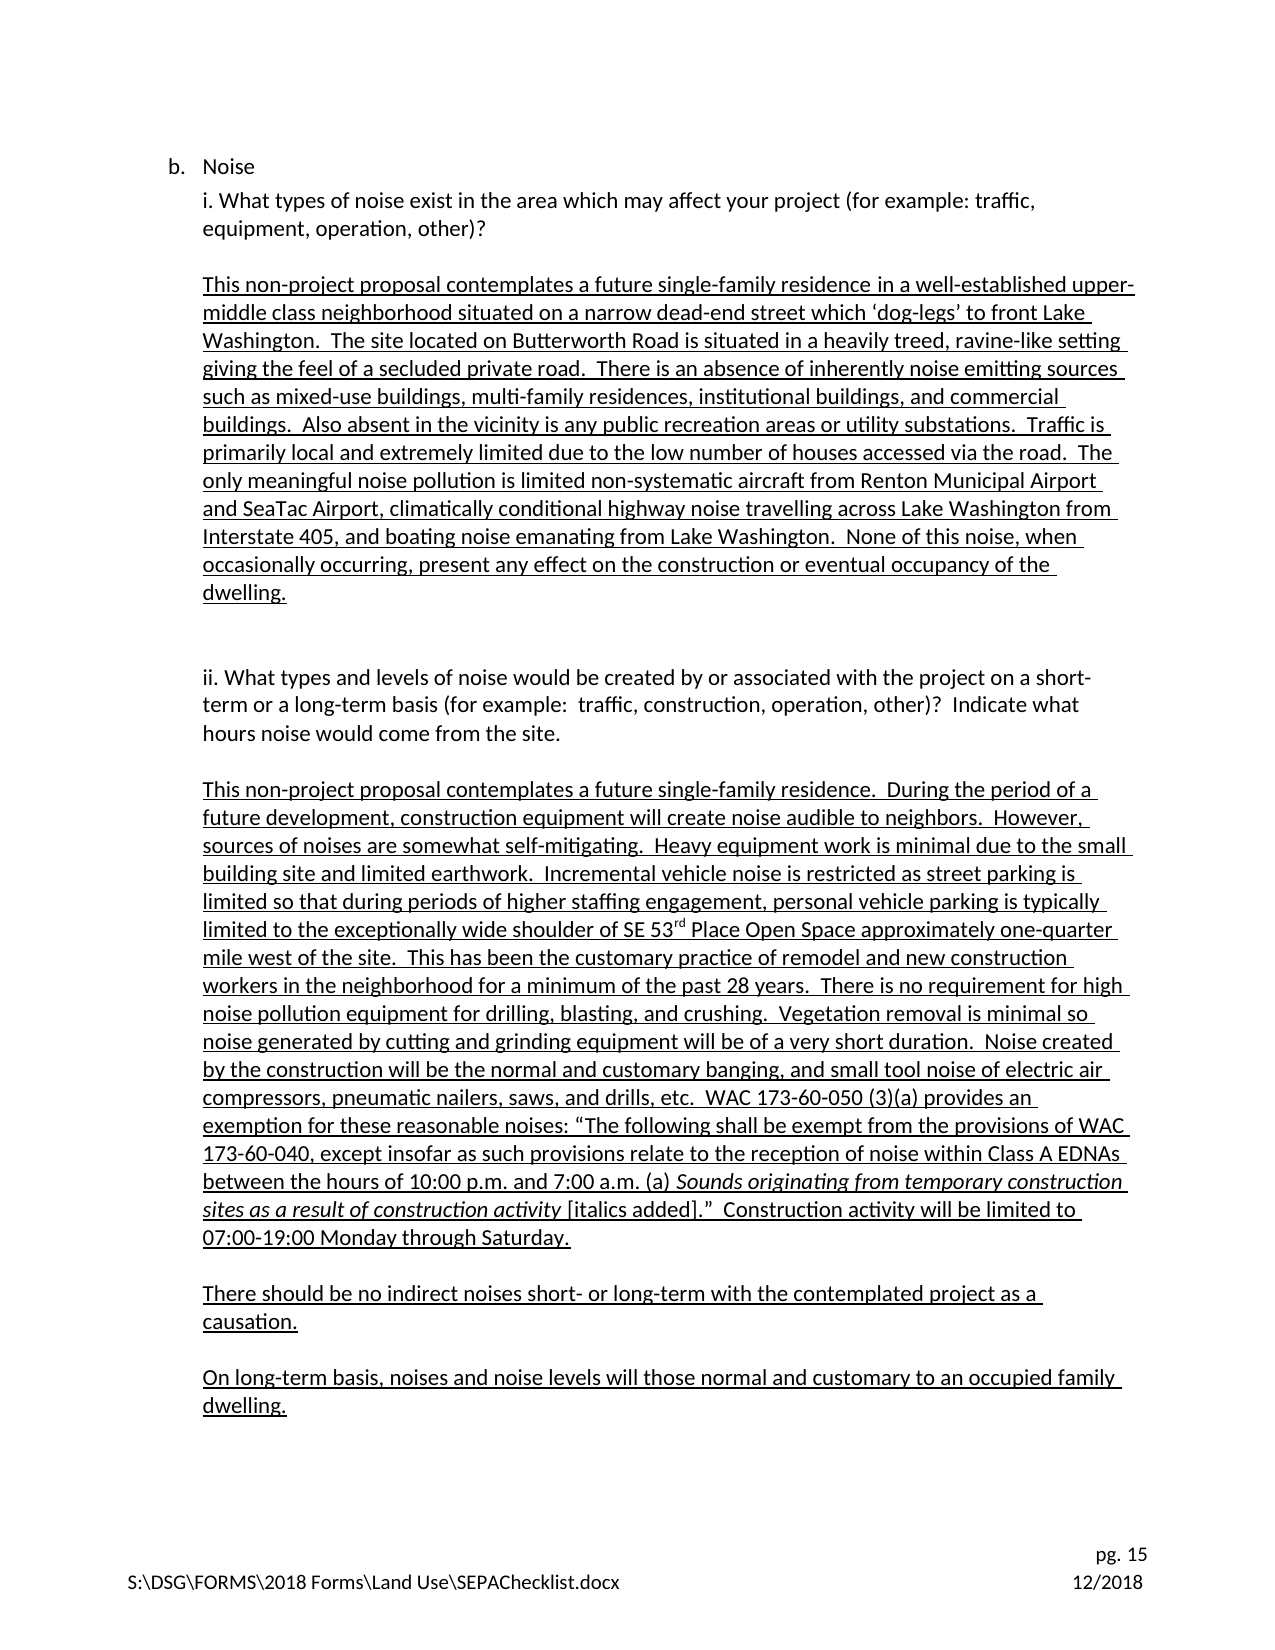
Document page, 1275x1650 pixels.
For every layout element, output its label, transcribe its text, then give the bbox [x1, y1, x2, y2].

text ii. What types and levels of noise would be created by or associated with the project on a short-term or a long-term basis (for example: traffic, construction, operation, other)? Indicate what hours noise would come from the site. [202, 663, 1137, 747]
text i. What types of noise exist in the area which may affect your project (for example: traffic, equipment, operation, other)? [202, 186, 1137, 242]
text There should be no indirect noises short- or long-term with the contemplated project as a causation. [202, 1279, 1137, 1335]
text This non-project proposal contemplates a future single-family residence. During the period of a future development, construction equipment will create noise audible to neighbors. However, sources of noises are somewhat self-mitigating. Heavy equipment work is minimal due to the small building site and limited earthwork. Incremental vehicle noise is restricted as street parking is limited so that during periods of higher staffing engagement, personal vehicle parking is typically limited to the exceptionally wide shoulder of SE 53rd Place Open Space approximately one-quarter mile west of the site. This has been the customary practice of remodel and new construction workers in the neighborhood for a minimum of the past 28 years. There is no requirement for high noise pollution equipment for drilling, blasting, and crushing. Vegetation removal is minimal so noise generated by cutting and grinding equipment will be of a very short duration. Noise created by the construction will be the normal and customary banging, and small tool noise of electric air compressors, pneumatic nailers, saws, and drills, etc. WAC 173-60-050 (3)(a) provides an exemption for these reasonable noises: “The following shall be exempt from the provisions of WAC 173-60-040, except insofar as such provisions relate to the reception of noise within Class A EDNAs between the hours of 10:00 p.m. and 7:00 a.m. (a) Sounds originating from temporary construction sites as a result of construction activity [italics added].” Construction activity will be limited to 07:00-19:00 Monday through Saturday. [202, 775, 1137, 1251]
text On long-term basis, noises and noise levels will those normal and customary to an occupied family dwelling. [202, 1363, 1137, 1419]
text b. Noise [168, 154, 1139, 180]
text This non-project proposal contemplates a future single-family residence in a well-established upper-middle class neighborhood situated on a narrow dead-end street which ‘dog-legs’ to front Lake Washington. The site located on Butterworth Road is situated in a heavily treed, ravine-like setting giving the feel of a secluded private road. There is an absence of inherently noise emitting sources such as mixed-use buildings, multi-family residences, institutional buildings, and commercial buildings. Also absent in the vicinity is any public recreation areas or utility substations. Traffic is primarily local and extremely limited due to the low number of houses accessed via the road. The only meaningful noise pollution is limited non-systematic aircraft from Renton Municipal Airport and SeaTac Airport, climatically conditional highway noise travelling across Lake Washington from Interstate 405, and boating noise emanating from Lake Washington. None of this noise, when occasionally occurring, present any effect on the construction or eventual occupancy of the dwelling. [202, 270, 1137, 607]
